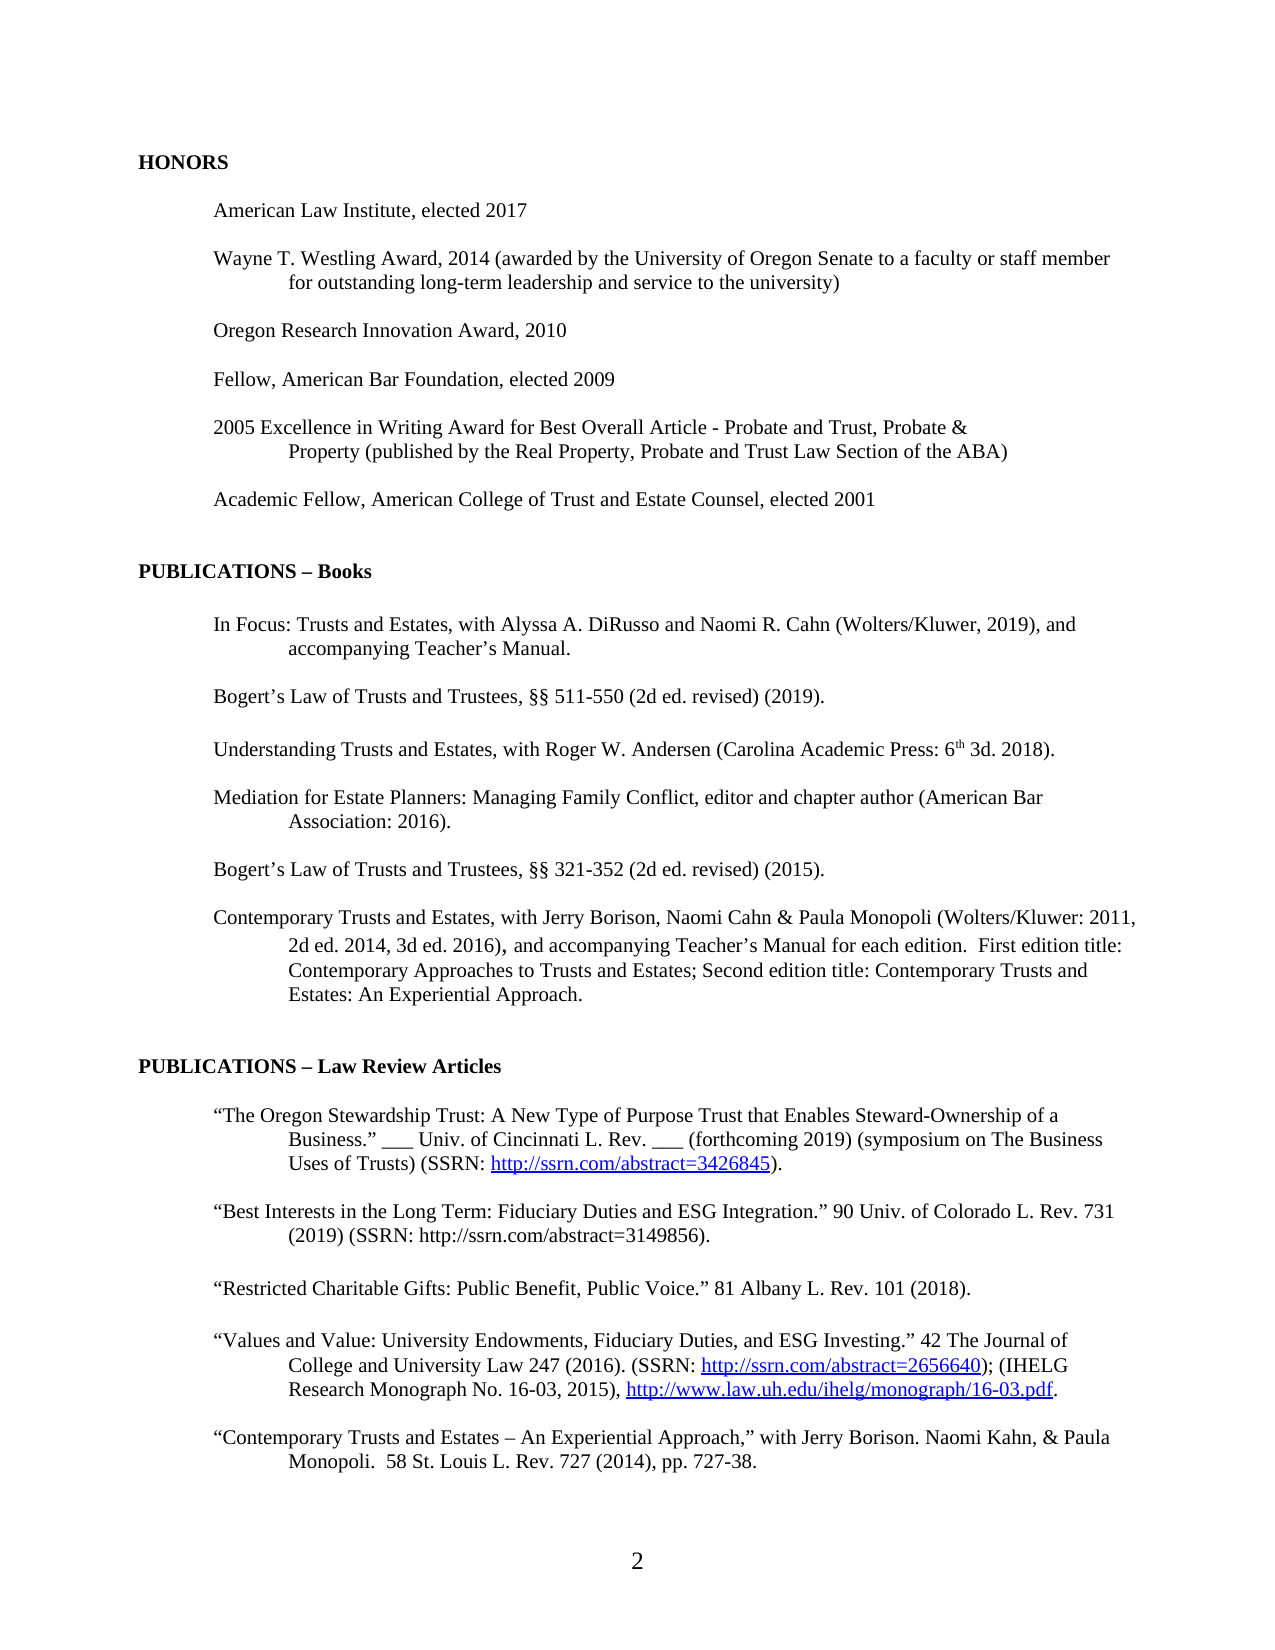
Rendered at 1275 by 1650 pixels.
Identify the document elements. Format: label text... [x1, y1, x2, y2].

subtitle PUBLICATIONS – Law Review Articles [138, 1054, 1137, 1078]
text Academic Fellow, American College of Trust and Estate Counsel, elected 2001 [138, 487, 1137, 511]
text Fellow, American Bar Foundation, elected 2009 [138, 367, 1137, 391]
text “Restricted Charitable Gifts: Public Benefit, Public Voice.” 81 Albany L. Rev. 101 (2018). [138, 1276, 1137, 1300]
subtitle PUBLICATIONS – Books [138, 559, 1137, 583]
text Bogert’s Law of Trusts and Trustees, §§ 321-352 (2d ed. revised) (2015). [213, 857, 1137, 881]
text “Values and Value: University Endowments, Fiduciary Duties, and ESG Investing.” 42 The Journal of College and University Law 247 (2016). (SSRN: http://ssrn.com/abstract=2656640); (IHELG Research Monograph No. 16-03, 2015), http://www.law.uh.edu/ihelg/monograph/16-03.pdf. [138, 1328, 1137, 1401]
text Understanding Trusts and Estates, with Roger W. Andersen (Carolina Academic Press: 6th 3d. 2018). [213, 737, 1137, 761]
text Mediation for Estate Planners: Managing Family Conflict, editor and chapter author (American Bar Association: 2016). [213, 785, 1137, 833]
text Oregon Research Innovation Award, 2010 [138, 318, 1137, 342]
text Contemporary Trusts and Estates, with Jerry Borison, Naomi Cahn & Paula Monopoli (Wolters/Kluwer: 2011, 2d ed. 2014, 3d ed. 2016), and accompanying Teacher’s Manual for each edition. First edition title: Contemporary Approaches to Trusts and Estates; Second edition title: Contemporary Trusts and Estates: An Experiential Approach. [213, 905, 1137, 1006]
text American Law Institute, elected 2017 [138, 198, 1137, 222]
text 2005 Excellence in Writing Award for Best Overall Article - Probate and Trust, Probate & Property (published by the Real Property, Probate and Trust Law Section of the ABA) [138, 415, 1137, 463]
text Bogert’s Law of Trusts and Trustees, §§ 511-550 (2d ed. revised) (2019). [138, 684, 1137, 708]
text Wayne T. Westling Award, 2014 (awarded by the University of Oregon Senate to a faculty or staff member for outstanding long-term leadership and service to the university) [138, 246, 1137, 294]
text HONORS [138, 150, 1137, 174]
text In Focus: Trusts and Estates, with Alyssa A. DiRusso and Naomi R. Cahn (Wolters/Kluwer, 2019), and accompanying Teacher’s Manual. [138, 612, 1137, 660]
text “The Oregon Stewardship Trust: A New Type of Purpose Trust that Enables Steward-Ownership of a Business.” ___ Univ. of Cincinnati L. Rev. ___ (forthcoming 2019) (symposium on The Business Uses of Trusts) (SSRN: http://ssrn.com/abstract=3426845). [213, 1102, 1137, 1175]
text “Contemporary Trusts and Estates – An Experiential Approach,” with Jerry Borison. Naomi Kahn, & Paula Monopoli. 58 St. Louis L. Rev. 727 (2014), pp. 727-38. [138, 1425, 1137, 1473]
text “Best Interests in the Long Term: Fiduciary Duties and ESG Integration.” 90 Univ. of Colorado L. Rev. 731 (2019) (SSRN: http://ssrn.com/abstract=3149856). [213, 1199, 1137, 1247]
